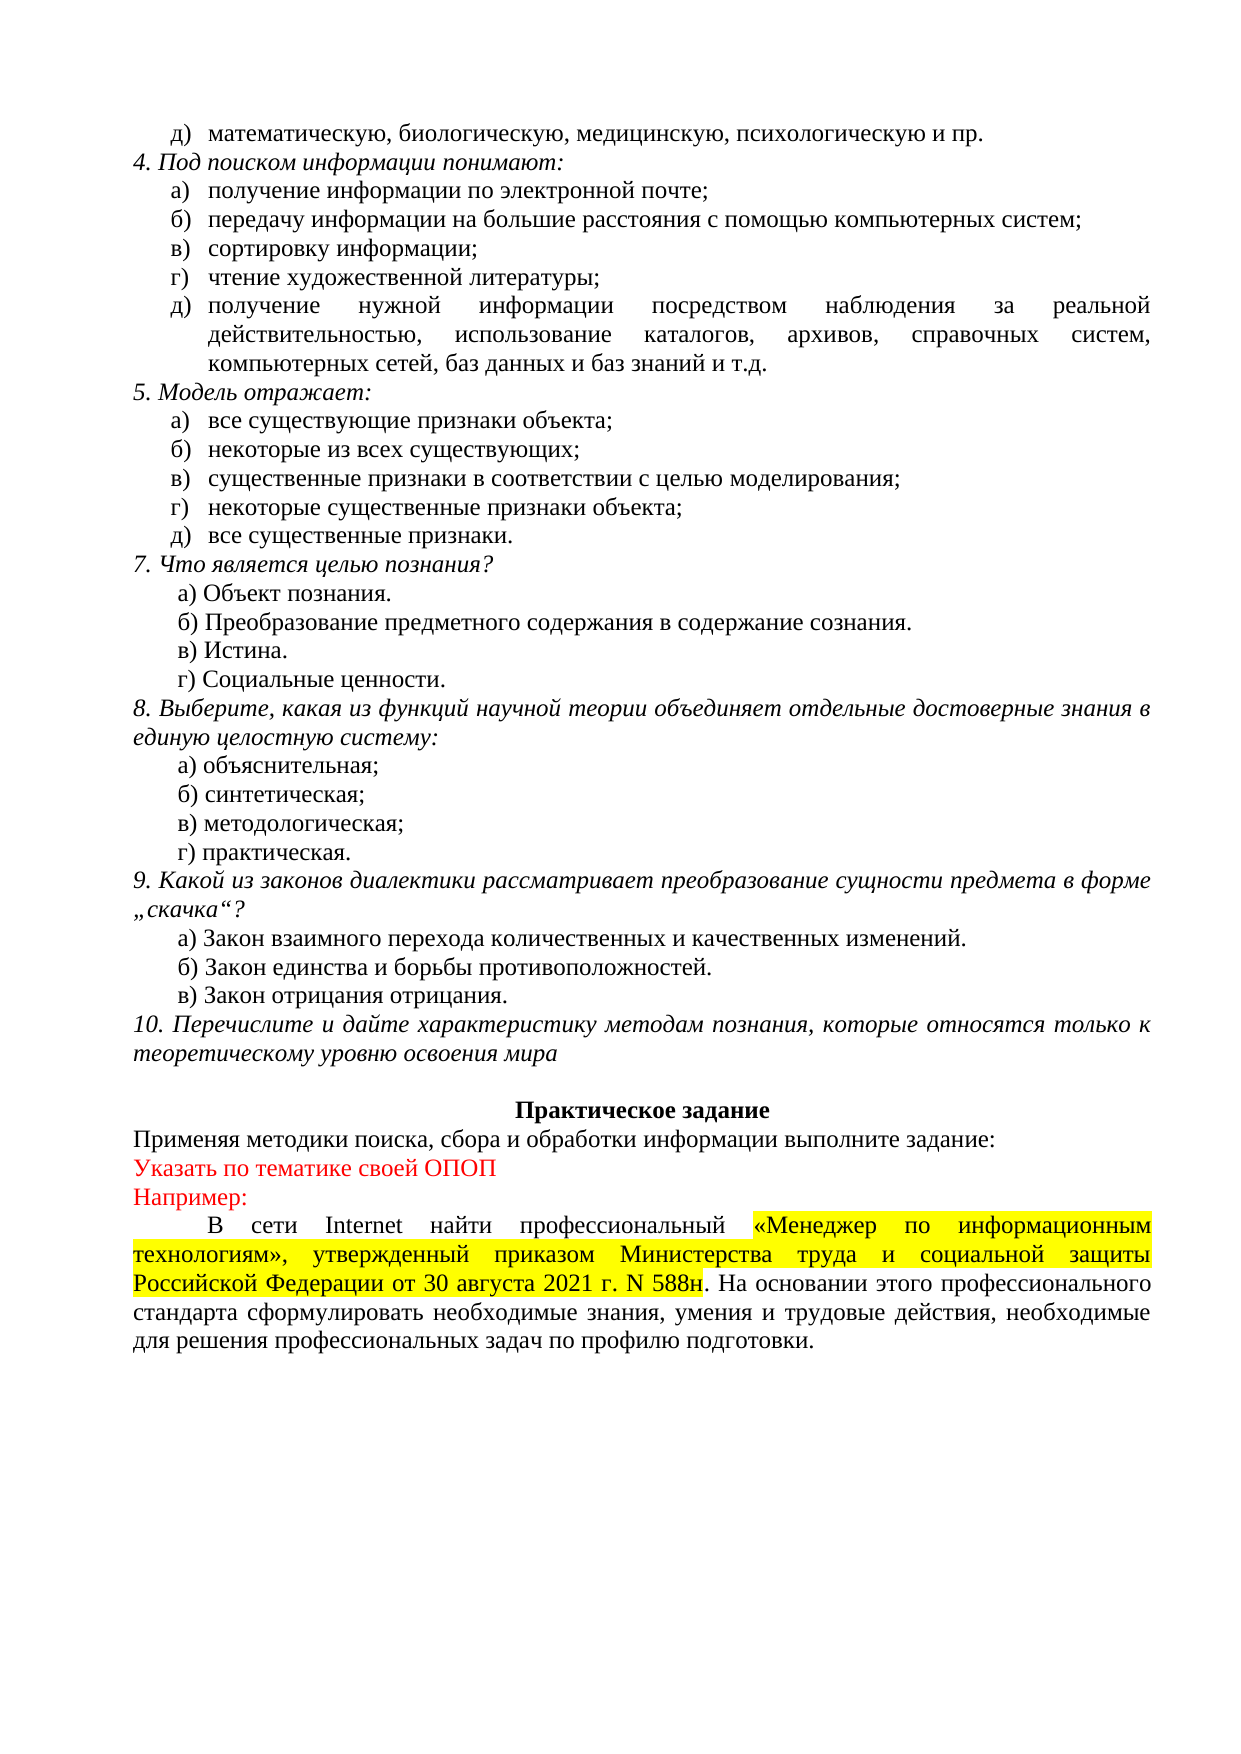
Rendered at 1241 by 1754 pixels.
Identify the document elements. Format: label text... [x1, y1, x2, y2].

text а) объяснительная; [177, 751, 1152, 779]
list все существующие признаки объекта; [170, 406, 1152, 434]
text 9. Какой из законов диалектики рассматривает преобразование сущности предмета в форме „скачка“? [133, 866, 1152, 923]
text б) Преобразование предметного содержания в содержание сознания. [177, 607, 1152, 636]
text в) Закон отрицания отрицания. [177, 981, 1152, 1009]
text Например: [133, 1182, 1152, 1211]
text Применяя методики поиска, сбора и обработки информации выполните задание: [133, 1124, 1152, 1153]
list математическую, биологическую, медицинскую, психологическую и пр. [170, 118, 1152, 147]
list сортировку информации; [170, 233, 1152, 262]
list получение информации по электронной почте; [170, 176, 1152, 204]
list получение нужной информации посредством наблюдения за реальной действительностью, использование каталогов, архивов, справочных систем, компьютерных сетей, баз данных и баз знаний и т.д. [170, 291, 1152, 377]
text 5. Модель отражает: [133, 377, 1152, 406]
text г) практическая. [177, 837, 1152, 866]
text в) методологическая; [177, 808, 1152, 837]
text Практическое задание [133, 1096, 1152, 1124]
text Указать по тематике своей ОПОП [133, 1153, 1152, 1182]
list некоторые существенные признаки объекта; [170, 492, 1152, 521]
text б) Закон единства и борьбы противоположностей. [177, 952, 1152, 981]
text 10. Перечислите и дайте характеристику методам познания, которые относятся только к теоретическому уровню освоения мира [133, 1009, 1152, 1067]
text 8. Выберите, какая из функций научной теории объединяет отдельные достоверные знания в единую целостную систему: [133, 693, 1152, 751]
text 7. Что является целью познания? [133, 549, 1152, 578]
text б) синтетическая; [177, 779, 1152, 808]
text а) Объект познания. [177, 578, 1152, 607]
list все существенные признаки. [170, 521, 1152, 549]
list передачу информации на большие расстояния с помощью компьютерных систем; [170, 204, 1152, 233]
text г) Социальные ценности. [177, 664, 1152, 693]
text а) Закон взаимного перехода количественных и качественных изменений. [177, 923, 1152, 952]
text в) Истина. [177, 636, 1152, 664]
list чтение художественной литературы; [170, 262, 1152, 291]
text В сети Internet найти профессиональный «Менеджер по информационным технологиям», утвержденный приказом Министерства труда и социальной защиты Российской Федерации от 30 августа 2021 г. N 588н. На основании этого профессионального стандарта сформулировать необходимые знания, умения и трудовые действия, необходимые для решения профессиональных задач по профилю подготовки. [133, 1268, 1152, 1354]
subtitle 4. Под поиском информации понимают: [133, 147, 1152, 176]
list существенные признаки в соответствии с целью моделирования; [170, 463, 1152, 492]
list некоторые из всех существующих; [170, 434, 1152, 463]
